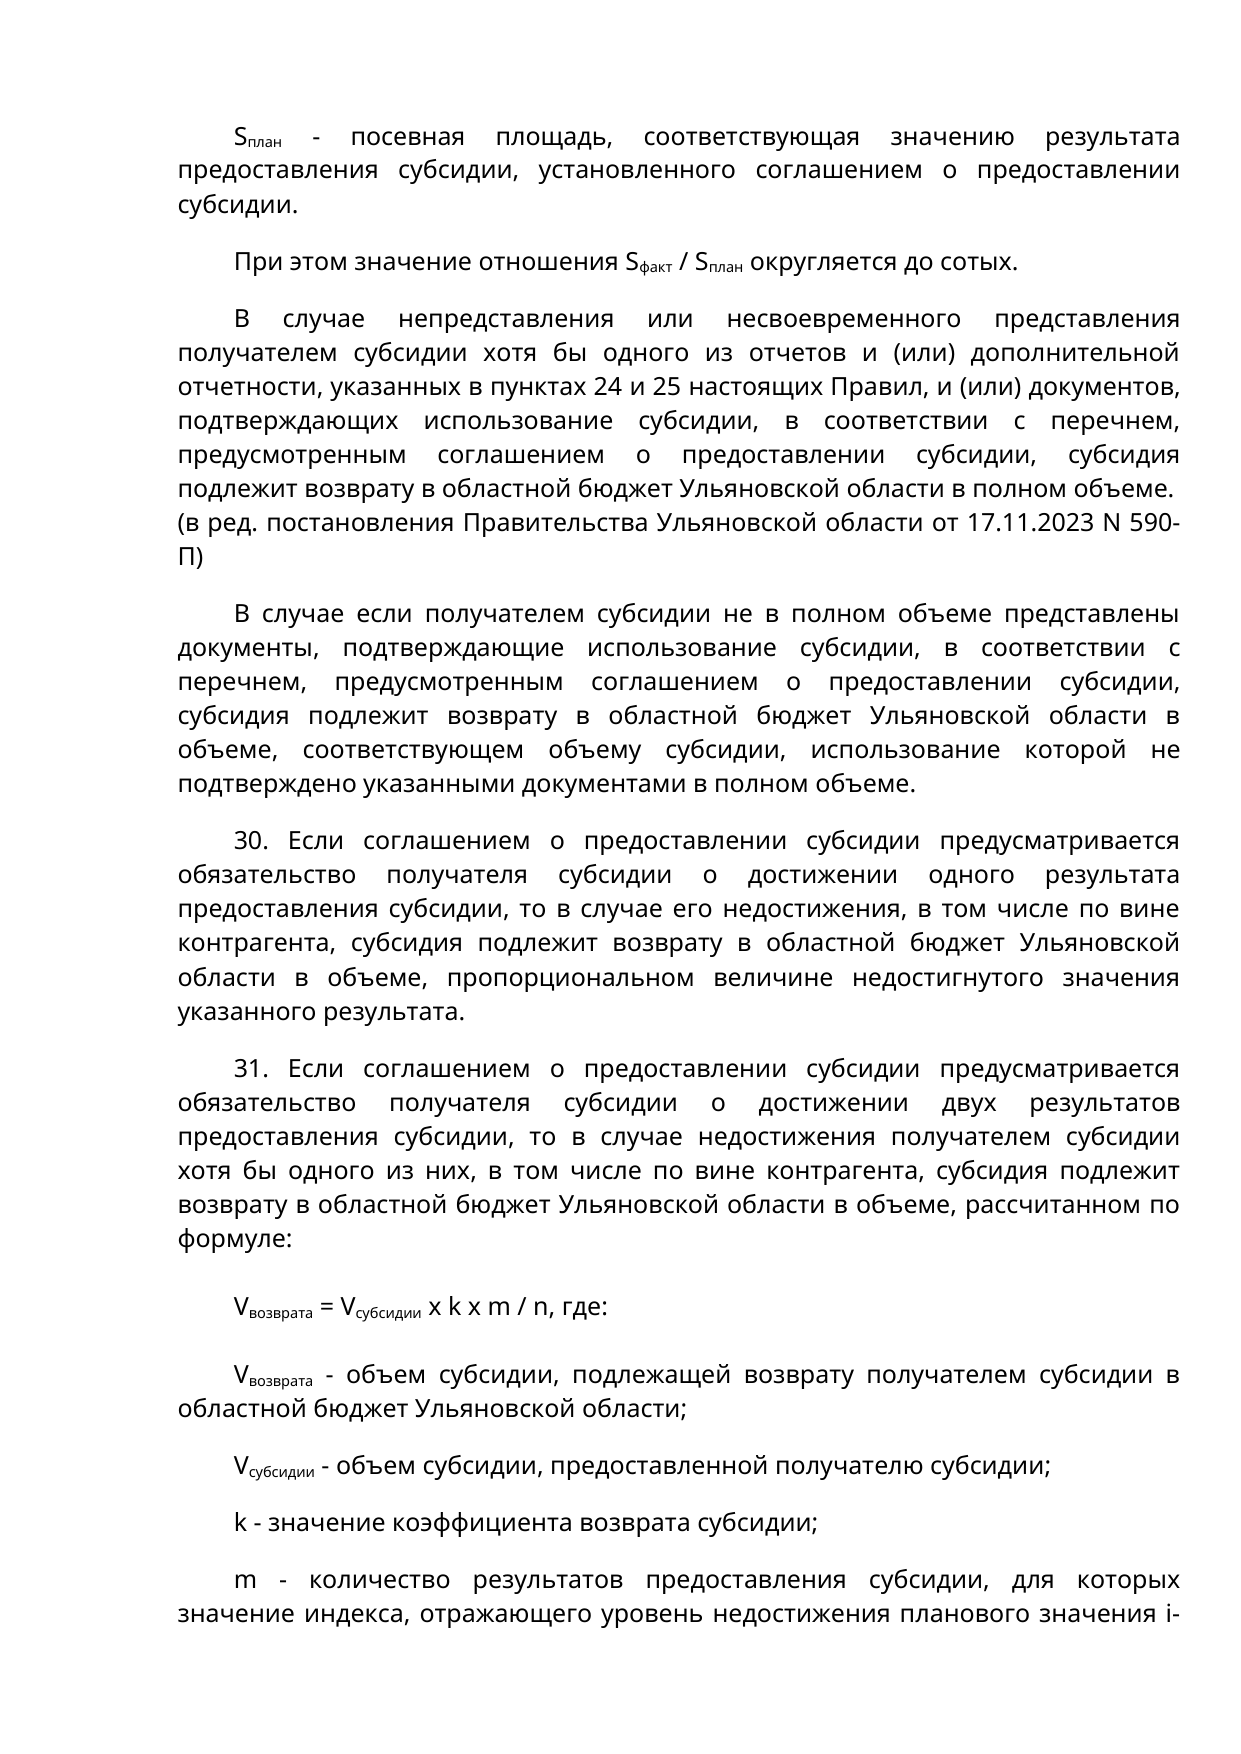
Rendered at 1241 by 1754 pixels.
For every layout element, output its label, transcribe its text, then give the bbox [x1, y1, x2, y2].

text Vсубсидии - объем субсидии, предоставленной получателю субсидии; [177, 1448, 1181, 1482]
text (в ред. постановления Правительства Ульяновской области от 17.11.2023 N 590-П) [177, 504, 1181, 573]
text В случае непредставления или несвоевременного представления получателем субсидии хотя бы одного из отчетов и (или) дополнительной отчетности, указанных в пунктах 24 и 25 настоящих Правил, и (или) документов, подтверждающих использование субсидии, в соответствии с перечнем, предусмотренным соглашением о предоставлении субсидии, субсидия подлежит возврату в областной бюджет Ульяновской области в полном объеме. [177, 300, 1181, 504]
text 30. Если соглашением о предоставлении субсидии предусматривается обязательство получателя субсидии о достижении одного результата предоставления субсидии, то в случае его недостижения, в том числе по вине контрагента, субсидия подлежит возврату в областной бюджет Ульяновской области в объеме, пропорциональном величине недостигнутого значения указанного результата. [177, 823, 1181, 1027]
text k - значение коэффициента возврата субсидии; [177, 1505, 1181, 1539]
text Vвозврата - объем субсидии, подлежащей возврату получателем субсидии в областной бюджет Ульяновской области; [177, 1357, 1181, 1425]
text При этом значение отношения Sфакт / Sплан округляется до сотых. [177, 243, 1181, 277]
text Sплан - посевная площадь, соответствующая значению результата предоставления субсидии, установленного соглашением о предоставлении субсидии. [177, 118, 1181, 220]
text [177, 1562, 1181, 1630]
text 31. Если соглашением о предоставлении субсидии предусматривается обязательство получателя субсидии о достижении двух результатов предоставления субсидии, то в случае недостижения получателем субсидии хотя бы одного из них, в том числе по вине контрагента, субсидия подлежит возврату в областной бюджет Ульяновской области в объеме, рассчитанном по формуле: [177, 1050, 1181, 1254]
text Vвозврата = Vсубсидии x k x m / n, где: [177, 1289, 1181, 1323]
text В случае если получателем субсидии не в полном объеме представлены документы, подтверждающие использование субсидии, в соответствии с перечнем, предусмотренным соглашением о предоставлении субсидии, субсидия подлежит возврату в областной бюджет Ульяновской области в объеме, соответствующем объему субсидии, использование которой не подтверждено указанными документами в полном объеме. [177, 596, 1181, 800]
